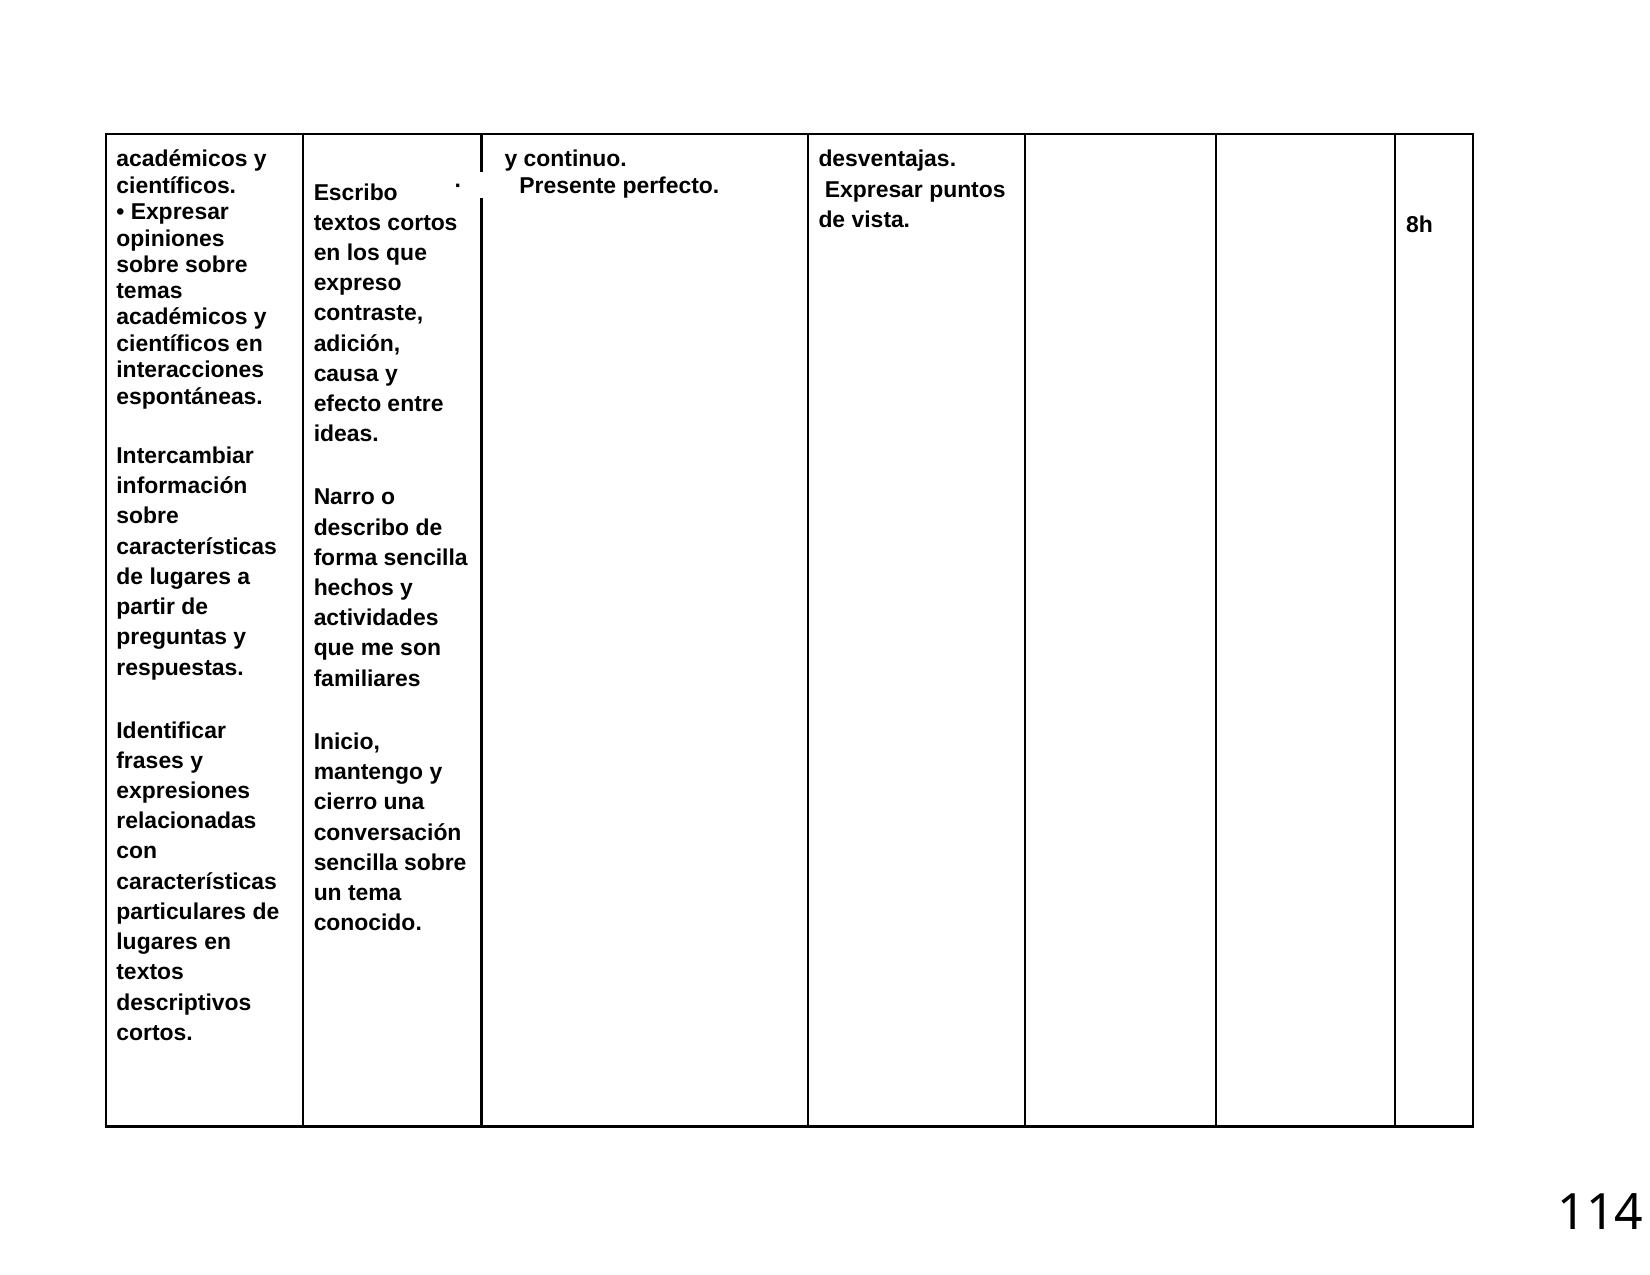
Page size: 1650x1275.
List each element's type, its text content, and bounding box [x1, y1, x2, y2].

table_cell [1026, 135, 1215, 1125]
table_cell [483, 135, 807, 1125]
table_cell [304, 135, 480, 1125]
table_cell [809, 135, 1024, 1125]
table_cell 8h 8h 8h [1396, 135, 1472, 1125]
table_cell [1217, 135, 1394, 1125]
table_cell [107, 135, 302, 1125]
